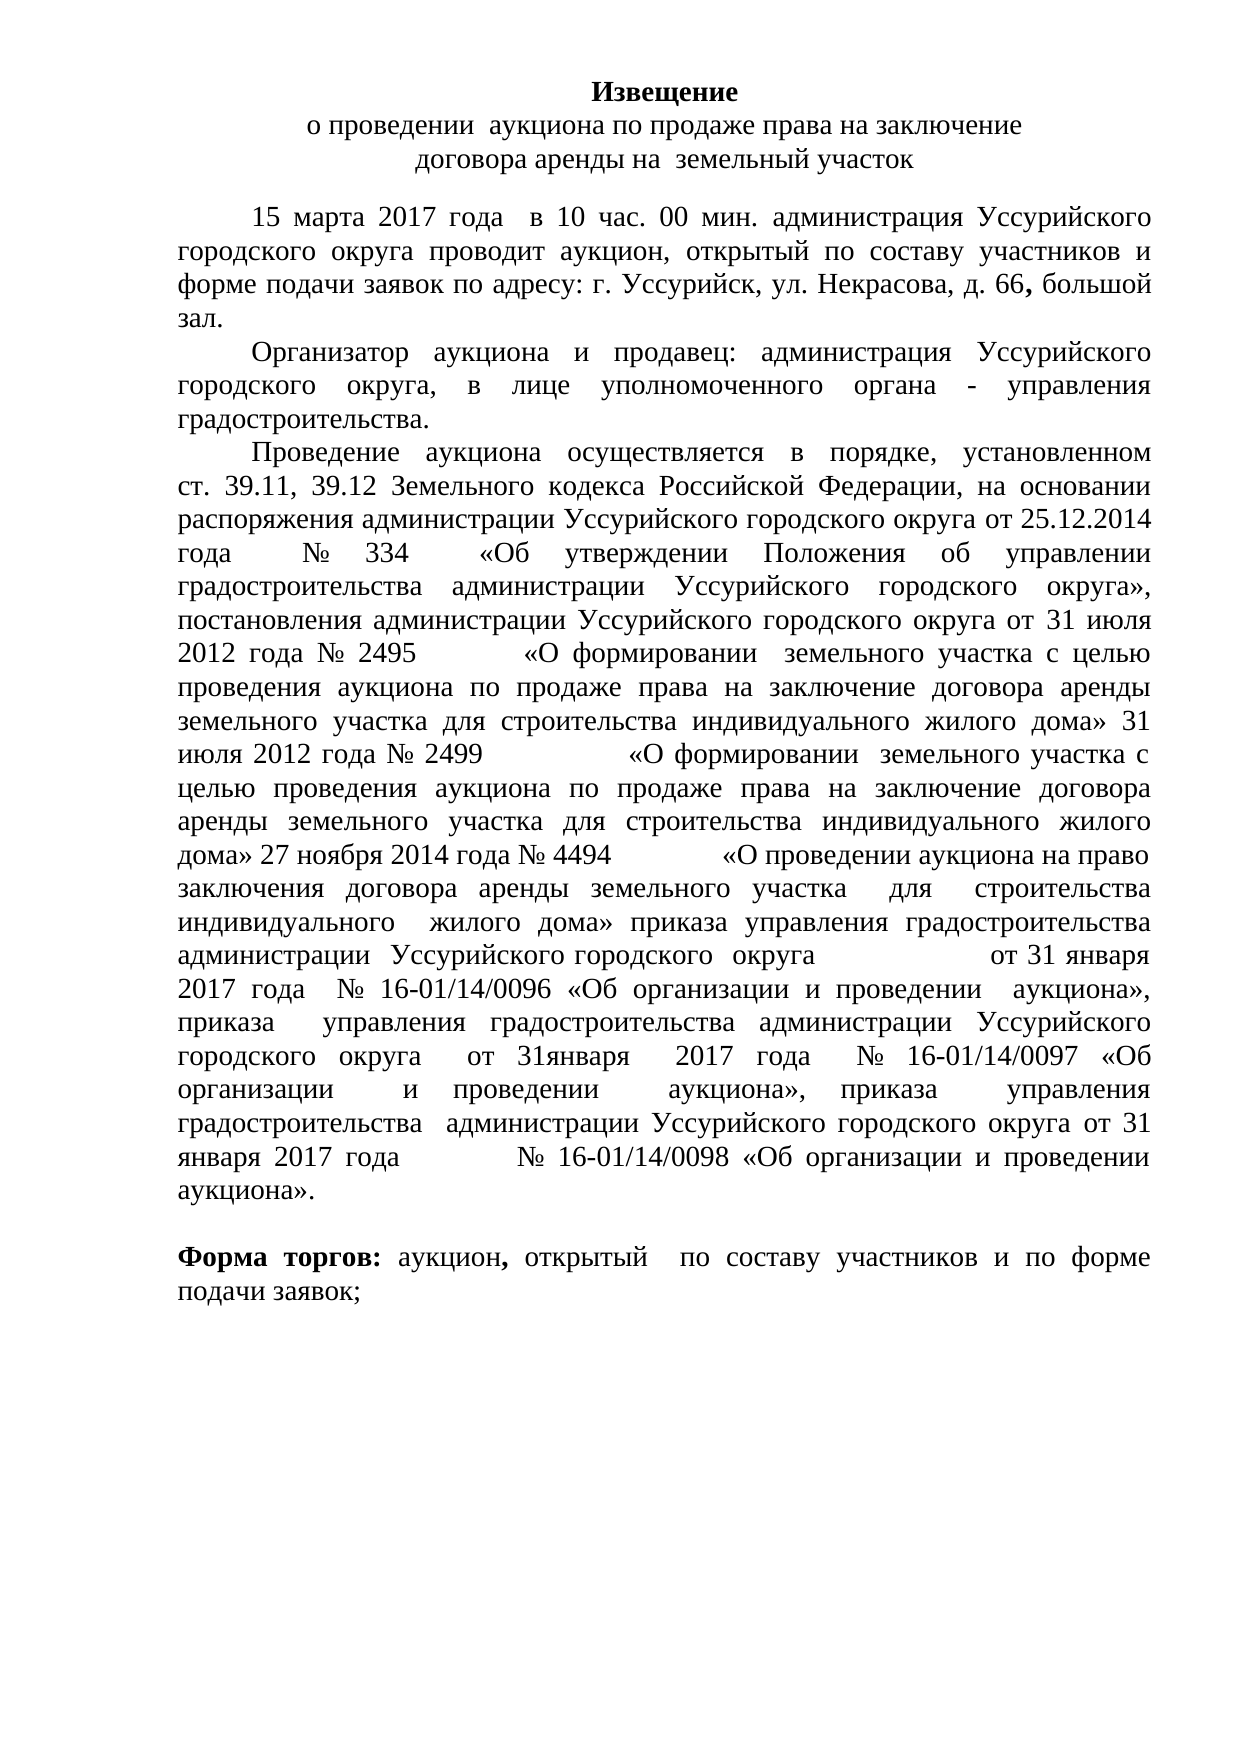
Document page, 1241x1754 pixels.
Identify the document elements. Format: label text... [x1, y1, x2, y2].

text 15 марта 2017 года в 10 час. 00 мин. администрация Уссурийского городского округа проводит аукцион, открытый по составу участников и форме подачи заявок по адресу: г. Уссурийск, ул. Некрасова, д. 66, большой зал. [177, 199, 1152, 334]
text договора аренды на земельный участок [177, 141, 1152, 174]
text Извещение [177, 74, 1152, 107]
text о проведении аукциона по продаже права на заключение [177, 107, 1152, 141]
text Форма торгов: аукцион, открытый по составу участников и по форме подачи заявок; [177, 1239, 1152, 1306]
text Организатор аукциона и продавец: администрация Уссурийского городского округа, в лице уполномоченного органа - управления градостроительства. [177, 334, 1152, 434]
text Проведение аукциона осуществляется в порядке, установленном ст. 39.11, 39.12 Земельного кодекса Российской Федерации, на основании распоряжения администрации Уссурийского городского округа от 25.12.2014 года № 334 «Об утверждении Положения об управлении градостроительства администрации Уссурийского городского округа», постановления администрации Уссурийского городского округа от 31 июля 2012 года № 2495 «О формировании земельного участка с целью проведения аукциона по продаже права на заключение договора аренды земельного участка для строительства индивидуального жилого дома» 31 июля 2012 года № 2499 «О формировании земельного участка с целью проведения аукциона по продаже права на заключение договора аренды земельного участка для строительства индивидуального жилого дома» 27 ноября 2014 года № 4494 «О проведении аукциона на право заключения договора аренды земельного участка для строительства индивидуального жилого дома» приказа управления градостроительства администрации Уссурийского городского округа от 31 января 2017 года № 16-01/14/0096 «Об организации и проведении аукциона», приказа управления градостроительства администрации Уссурийского городского округа от 31января 2017 года № 16-01/14/0097 «Об организации и проведении аукциона», приказа управления градостроительства администрации Уссурийского городского округа от 31 января 2017 года № 16-01/14/0098 «Об организации и проведении аукциона». [177, 434, 1152, 1206]
